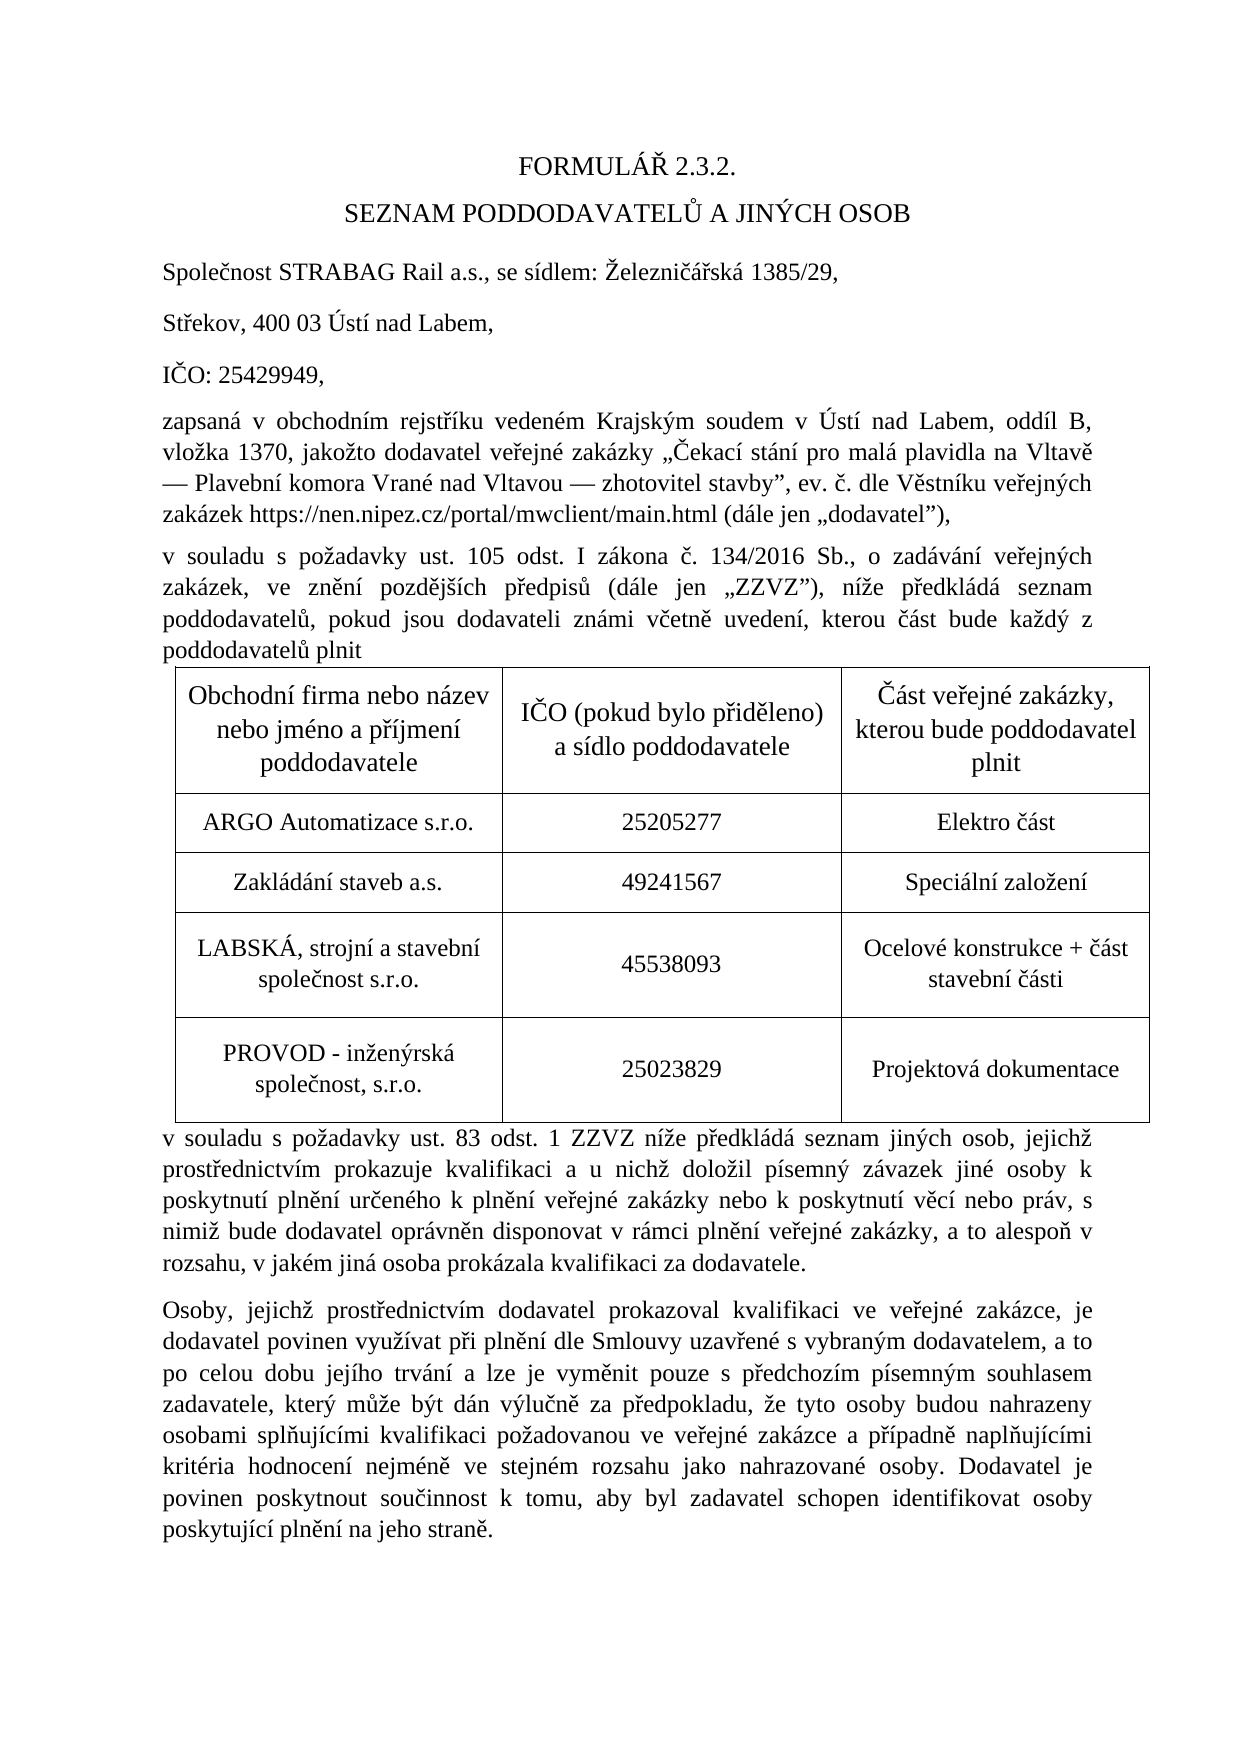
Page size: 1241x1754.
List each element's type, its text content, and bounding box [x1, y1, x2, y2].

table_cell 25023829 [503, 1018, 841, 1122]
table_cell Ocelové konstrukce + část stavební části [842, 913, 1149, 1017]
table_cell 25205277 [503, 794, 841, 852]
table_cell Speciální založení [842, 853, 1149, 912]
table_cell Elektro část [842, 794, 1149, 852]
table_cell Projektová dokumentace [842, 1018, 1149, 1122]
table_header IČO (pokud bylo přiděleno) a sídlo poddodavatele [503, 668, 841, 793]
text IČO: 25429949, [162, 360, 1093, 389]
text FORMULÁŘ 2.3.2. [162, 149, 1092, 181]
text v souladu s požadavky ust. 105 odst. I zákona č. 134/2016 Sb., o zadávání veřejných zakázek, ve znění pozdějších předpisů (dále jen „ZZVZ”), níže předkládá seznam poddodavatelů, pokud jsou dodavateli známi včetně uvedení, kterou část bude každý z poddodavatelů plnit [162, 541, 1093, 664]
table_header Obchodní firma nebo název nebo jméno a příjmení poddodavatele [176, 668, 502, 793]
table_cell 45538093 [503, 913, 841, 1017]
table_header Část veřejné zakázky, kterou bude poddodavatel plnit [842, 668, 1149, 793]
table_cell LABSKÁ, strojní a stavební společnost s.r.o. [176, 913, 502, 1017]
table_cell PROVOD - inženýrská společnost, s.r.o. [176, 1018, 502, 1122]
table_cell ARGO Automatizace s.r.o. [176, 794, 502, 852]
table_cell 49241567 [503, 853, 841, 912]
text zapsaná v obchodním rejstříku vedeném Krajským soudem v Ústí nad Labem, oddíl B, vložka 1370, jakožto dodavatel veřejné zakázky „Čekací stání pro malá plavidla na Vltavě — Plavební komora Vrané nad Vltavou — zhotovitel stavby”, ev. č. dle Věstníku veřejných zakázek https://nen.nipez.cz/portal/mwclient/main.html (dále jen „dodavatel”), [162, 406, 1093, 528]
text SEZNAM PODDODAVATELŮ A JINÝCH OSOB [162, 197, 1093, 228]
text Osoby, jejichž prostřednictvím dodavatel prokazoval kvalifikaci ve veřejné zakázce, je dodavatel povinen využívat při plnění dle Smlouvy uzavřené s vybraným dodavatelem, a to po celou dobu jejího trvání a lze je vyměnit pouze s předchozím písemným souhlasem zadavatele, který může být dán výlučně za předpokladu, že tyto osoby budou nahrazeny osobami splňujícími kvalifikaci požadovanou ve veřejné zakázce a případně naplňujícími kritéria hodnocení nejméně ve stejném rozsahu jako nahrazované osoby. Dodavatel je povinen poskytnout součinnost k tomu, aby byl zadavatel schopen identifikovat osoby poskytující plnění na jeho straně. [162, 1295, 1093, 1543]
text Společnost STRABAG Rail a.s., se sídlem: Železničářská 1385/29, Střekov, 400 03 Ústí nad Labem, [162, 257, 839, 337]
table_cell Zakládání staveb a.s. [176, 853, 502, 912]
text v souladu s požadavky ust. 83 odst. 1 ZZVZ níže předkládá seznam jiných osob, jejichž prostřednictvím prokazuje kvalifikaci a u nichž doložil písemný závazek jiné osoby k poskytnutí plnění určeného k plnění veřejné zakázky nebo k poskytnutí věcí nebo práv, s nimiž bude dodavatel oprávněn disponovat v rámci plnění veřejné zakázky, a to alespoň v rozsahu, v jakém jiná osoba prokázala kvalifikaci za dodavatele. [162, 1123, 1093, 1276]
